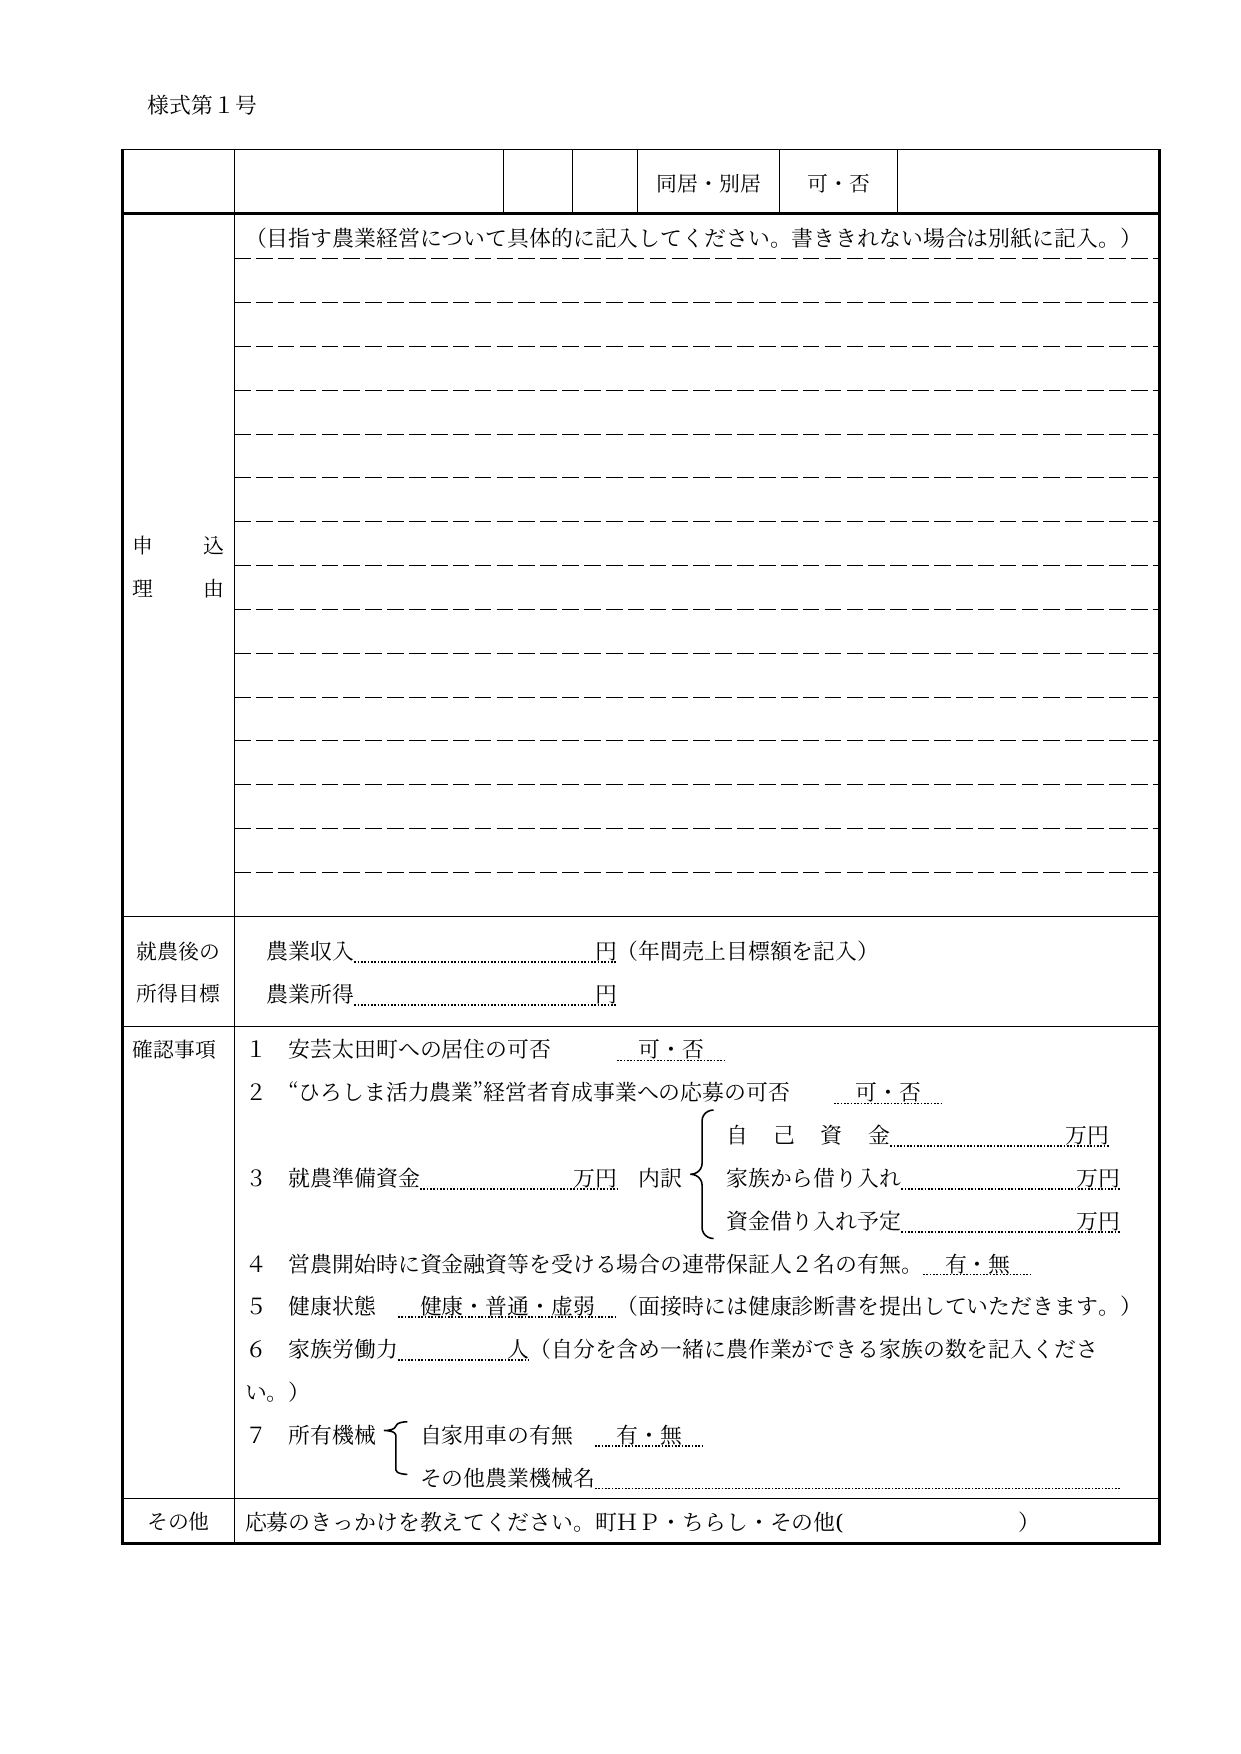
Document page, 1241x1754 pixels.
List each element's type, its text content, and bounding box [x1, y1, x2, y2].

table_cell [235, 302, 1158, 346]
table_cell 申 込 理 由 [124, 215, 234, 916]
table_cell 同居・別居 [638, 150, 779, 212]
table_cell 可・否 [780, 150, 897, 212]
table_cell [573, 150, 637, 212]
table_cell [235, 784, 1158, 828]
table_cell [898, 150, 1158, 212]
table_cell 応募のきっかけを教えてください。町ＨＰ・ちらし・その他( ） [235, 1499, 1158, 1542]
table_cell [235, 872, 1158, 916]
table_cell [235, 609, 1158, 653]
table_cell 農業収入 円（年間売上目標額を記入） 農業所得 円 [235, 917, 1158, 1026]
table_cell [235, 653, 1158, 697]
table_cell [235, 258, 1158, 302]
table_cell [235, 434, 1158, 477]
table_cell （目指す農業経営について具体的に記入してください。書ききれない場合は別紙に記入。） [235, 215, 1158, 258]
table_cell [504, 150, 572, 212]
table_cell １ 安芸太田町への居住の可否 可・否 ２ “ひろしま活力農業”経営者育成事業への応募の可否 可・否 自 己 資 金 万円 ３ 就農準備資金 万円 内訳 家族から借り入れ 万円 資金借り入れ予定 万円 ４ 営農開始時に資金融資等を受ける場合の連帯保証人２名の有無。 有・無 ５ 健康状態 健康・普通・虚弱 （面接時には健康診断書を提出していただきます。） ６ 家族労働力 人（自分を含め一緒に農作業ができる家族の数を記入ください。） ７ 所有機械 自家用車の有無 有・無 その他農業機械名 [235, 1027, 1158, 1498]
table_cell [235, 565, 1158, 609]
table_cell 就農後の所得目標 [124, 917, 234, 1026]
table_cell [235, 740, 1158, 784]
table_cell [235, 150, 503, 212]
table_cell [235, 697, 1158, 740]
table_cell [235, 521, 1158, 565]
table_cell [235, 346, 1158, 389]
table_cell 確認事項 [124, 1027, 234, 1498]
table_cell [235, 828, 1158, 872]
table_cell [235, 477, 1158, 521]
table_cell その他 [124, 1499, 234, 1542]
table_cell [235, 390, 1158, 433]
